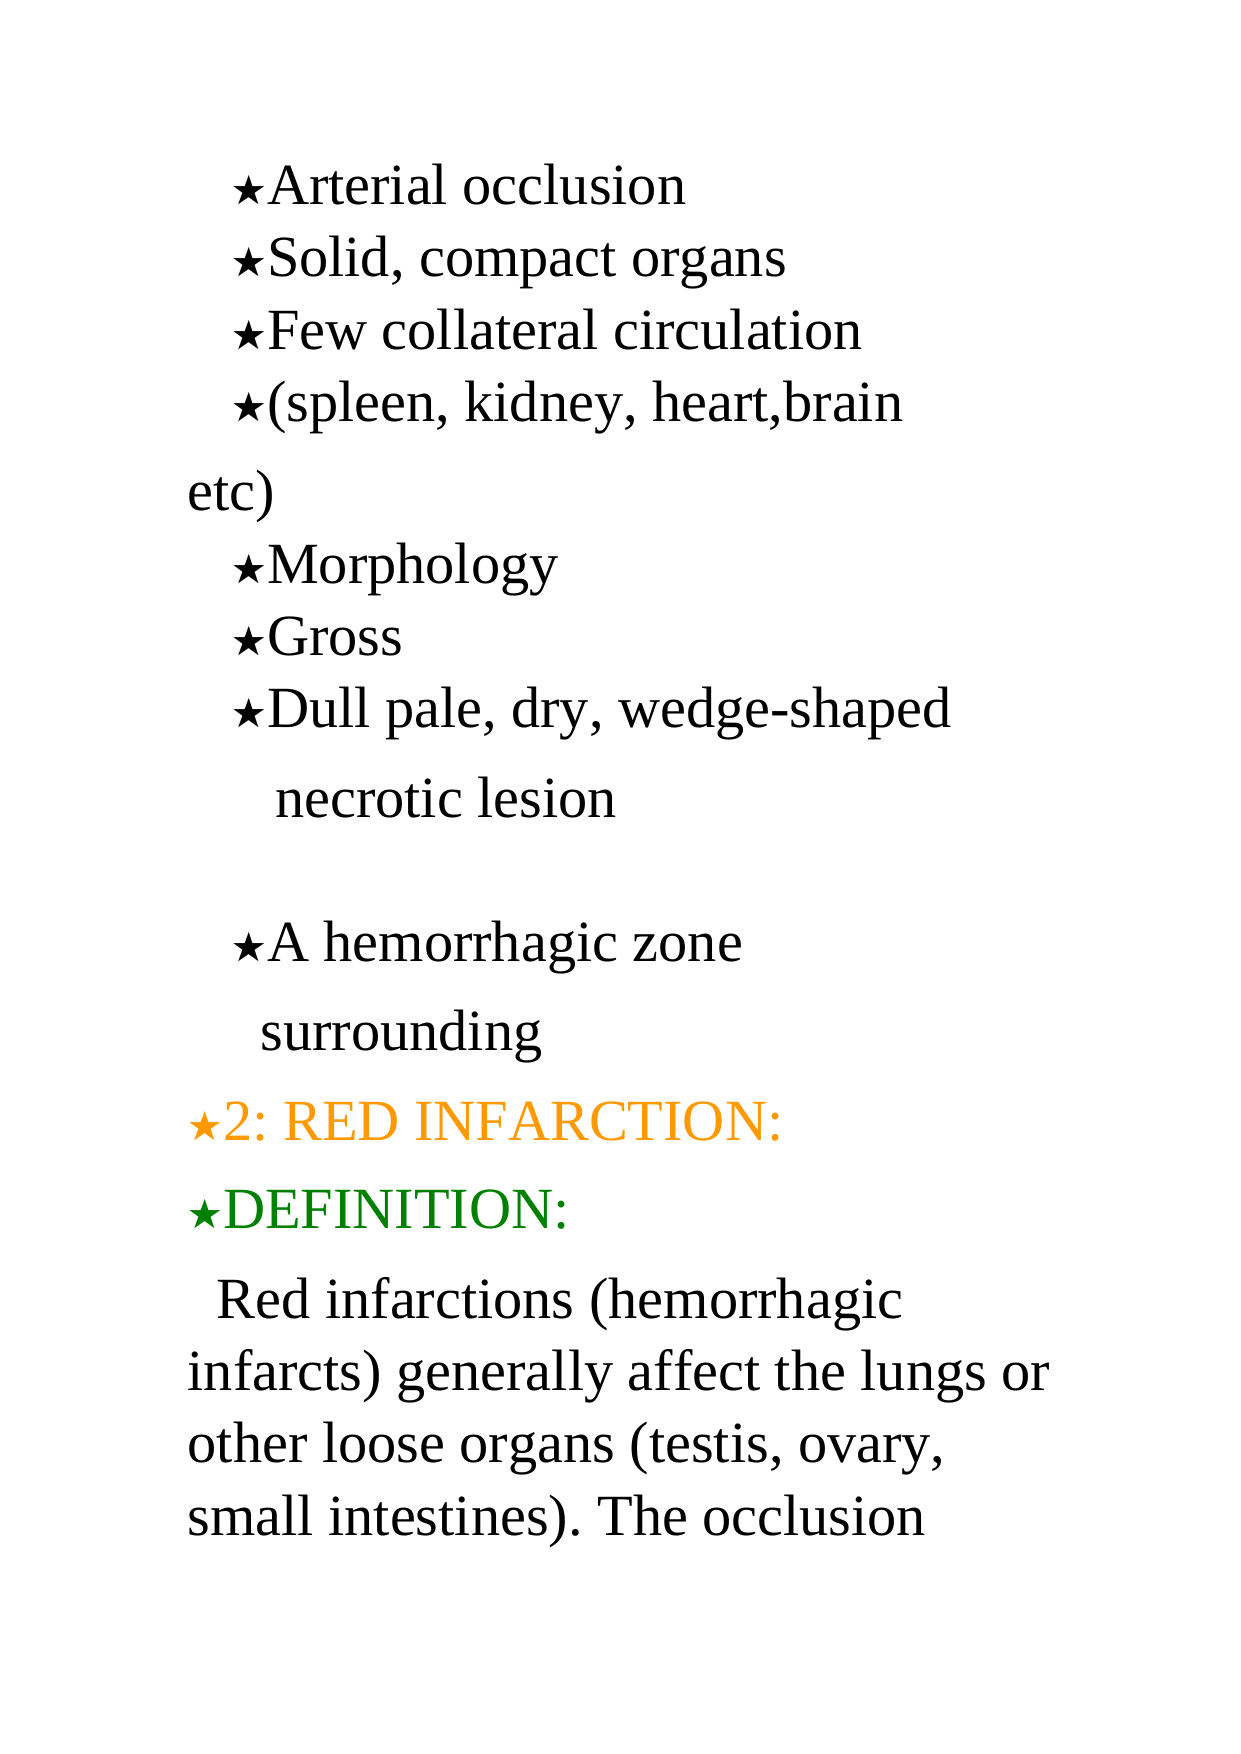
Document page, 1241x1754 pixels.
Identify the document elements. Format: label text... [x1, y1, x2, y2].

text surrounding [187, 996, 1053, 1063]
text ★Arterial occlusion ★Solid, compact organs ★Few collateral circulation ★(spleen, kidney, heart,brain [187, 150, 1053, 434]
text ★2: RED INFARCTION: [187, 1085, 1053, 1152]
text etc) ★Morphology ★Gross ★Dull pale, dry, wedge-shaped [187, 456, 1053, 741]
text necrotic lesion ★A hemorrhagic zone [187, 762, 1053, 974]
text ★DEFINITION: [187, 1174, 1053, 1242]
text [187, 1263, 1053, 1548]
